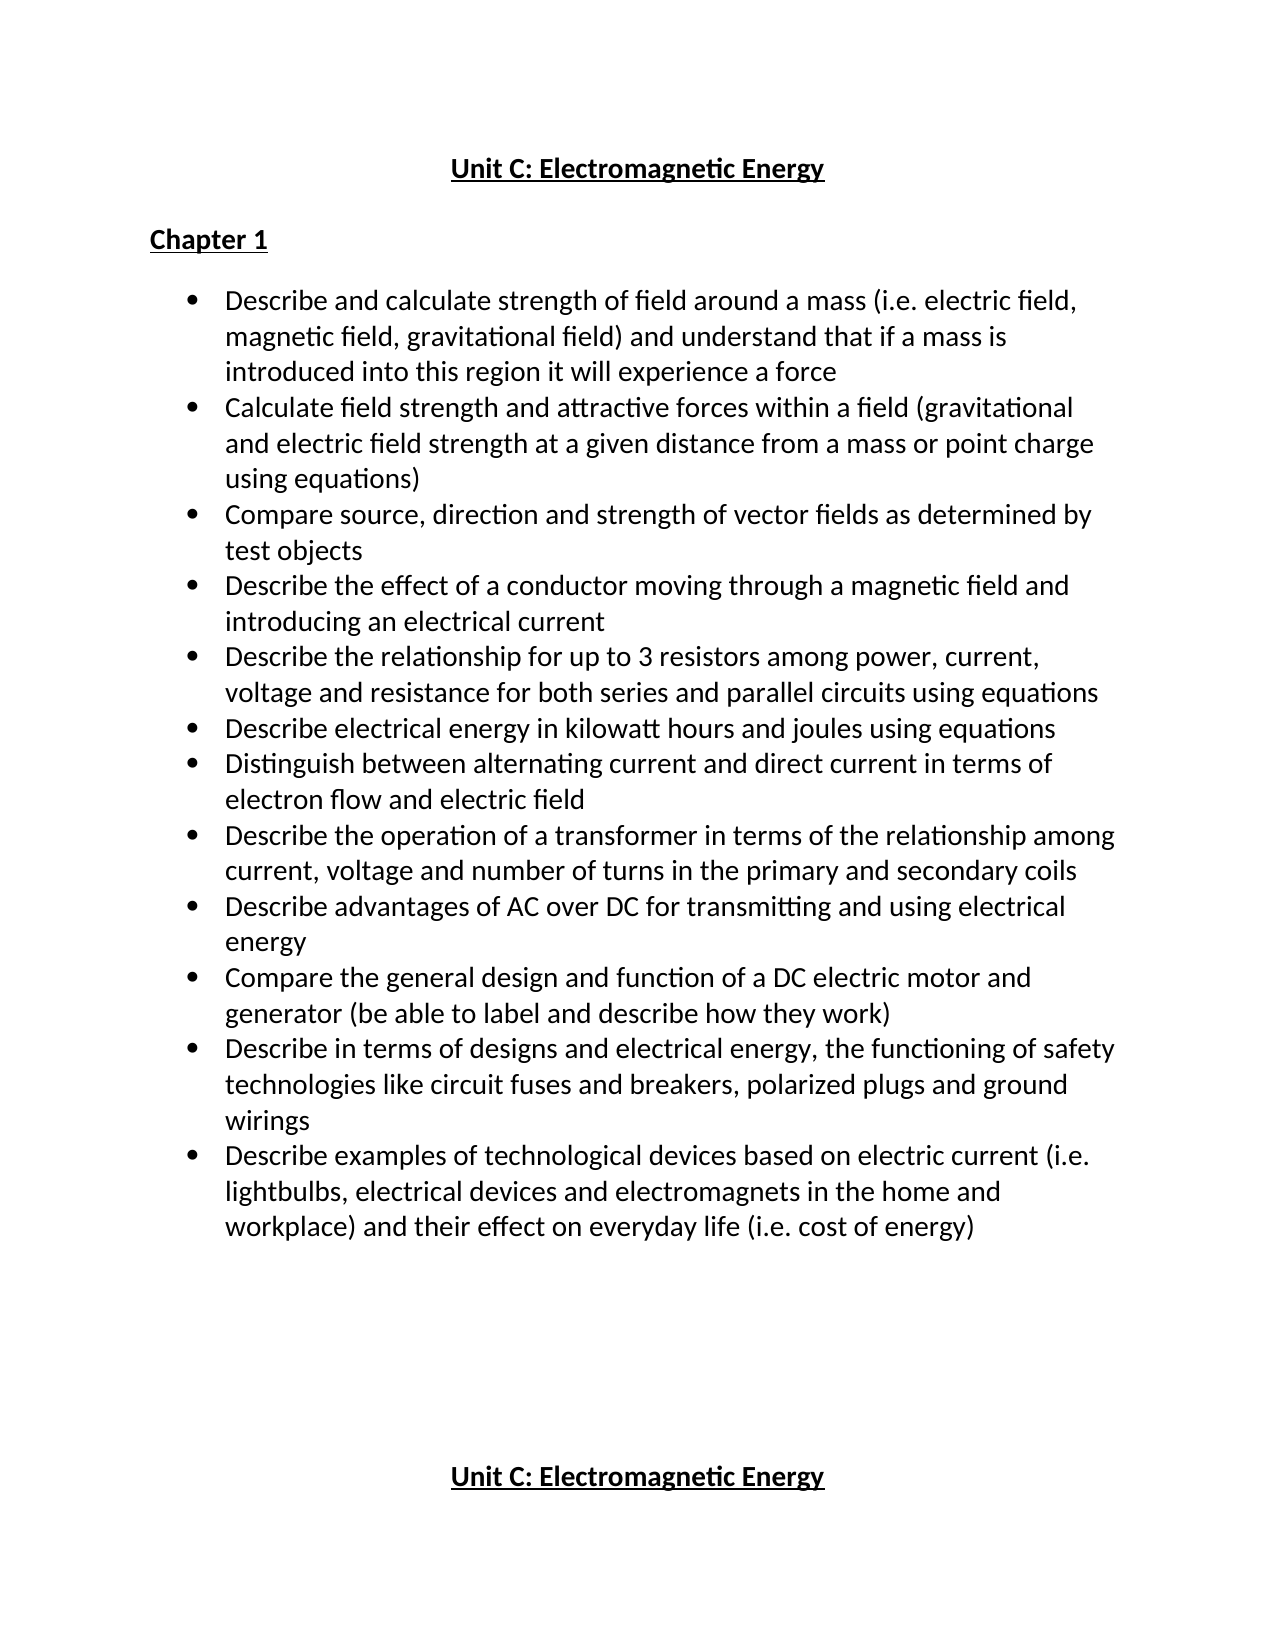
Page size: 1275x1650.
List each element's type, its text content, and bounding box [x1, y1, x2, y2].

list Calculate field strength and attractive forces within a field (gravitational and electric field strength at a given distance from a mass or point charge using equations) [187, 389, 1125, 496]
list Describe in terms of designs and electrical energy, the functioning of safety technologies like circuit fuses and breakers, polarized plugs and ground wirings [187, 1030, 1125, 1137]
list Describe advantages of AC over DC for transmitting and using electrical energy [187, 888, 1125, 959]
list Describe and calculate strength of field around a mass (i.e. electric field, magnetic field, gravitational field) and understand that if a mass is introduced into this region it will experience a force [187, 282, 1125, 389]
list Describe the relationship for up to 3 resistors among power, current, voltage and resistance for both series and parallel circuits using equations [187, 638, 1125, 710]
text Unit C: Electromagnetic Energy [150, 150, 1125, 186]
list Distinguish between alternating current and direct current in terms of electron flow and electric field [187, 745, 1125, 817]
text Chapter 1 [150, 221, 1125, 257]
list Describe electrical energy in kilowatt hours and joules using equations [187, 710, 1125, 745]
list Describe examples of technological devices based on electric current (i.e. lightbulbs, electrical devices and electromagnets in the home and workplace) and their effect on everyday life (i.e. cost of energy) [187, 1137, 1125, 1244]
list Compare the general design and function of a DC electric motor and generator (be able to label and describe how they work) [187, 959, 1125, 1030]
text Unit C: Electromagnetic Energy [150, 1458, 1125, 1493]
list Describe the operation of a transformer in terms of the relationship among current, voltage and number of turns in the primary and secondary coils [187, 817, 1125, 888]
list Compare source, direction and strength of vector fields as determined by test objects [187, 496, 1125, 567]
list Describe the effect of a conductor moving through a magnetic field and introducing an electrical current [187, 567, 1125, 638]
